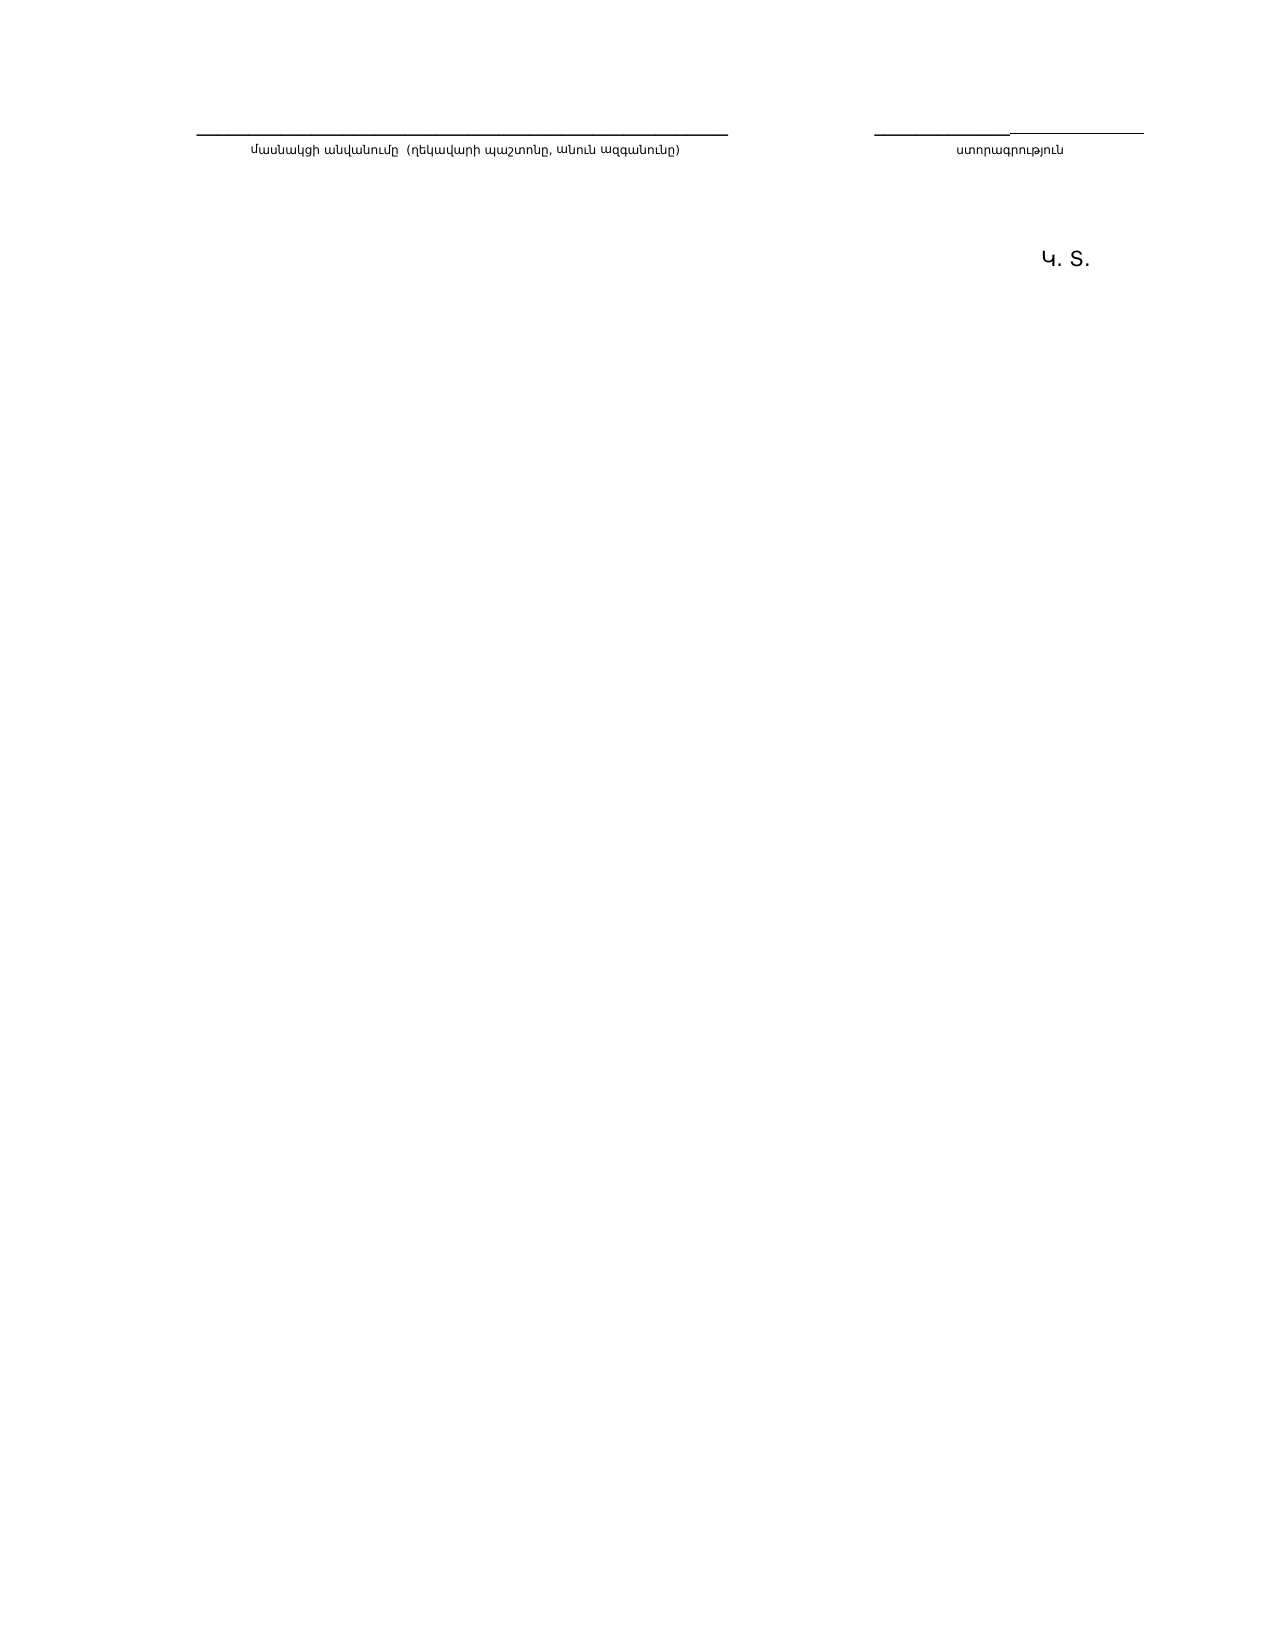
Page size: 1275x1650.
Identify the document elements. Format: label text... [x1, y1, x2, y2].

text Կ. Տ. [94, 247, 1191, 271]
text ___________________________________________________ _____________ մասնակցի անվանումը (ղեկավարի պաշտոնը, անուն ազգանունը) ստորագրություն [94, 112, 1191, 168]
